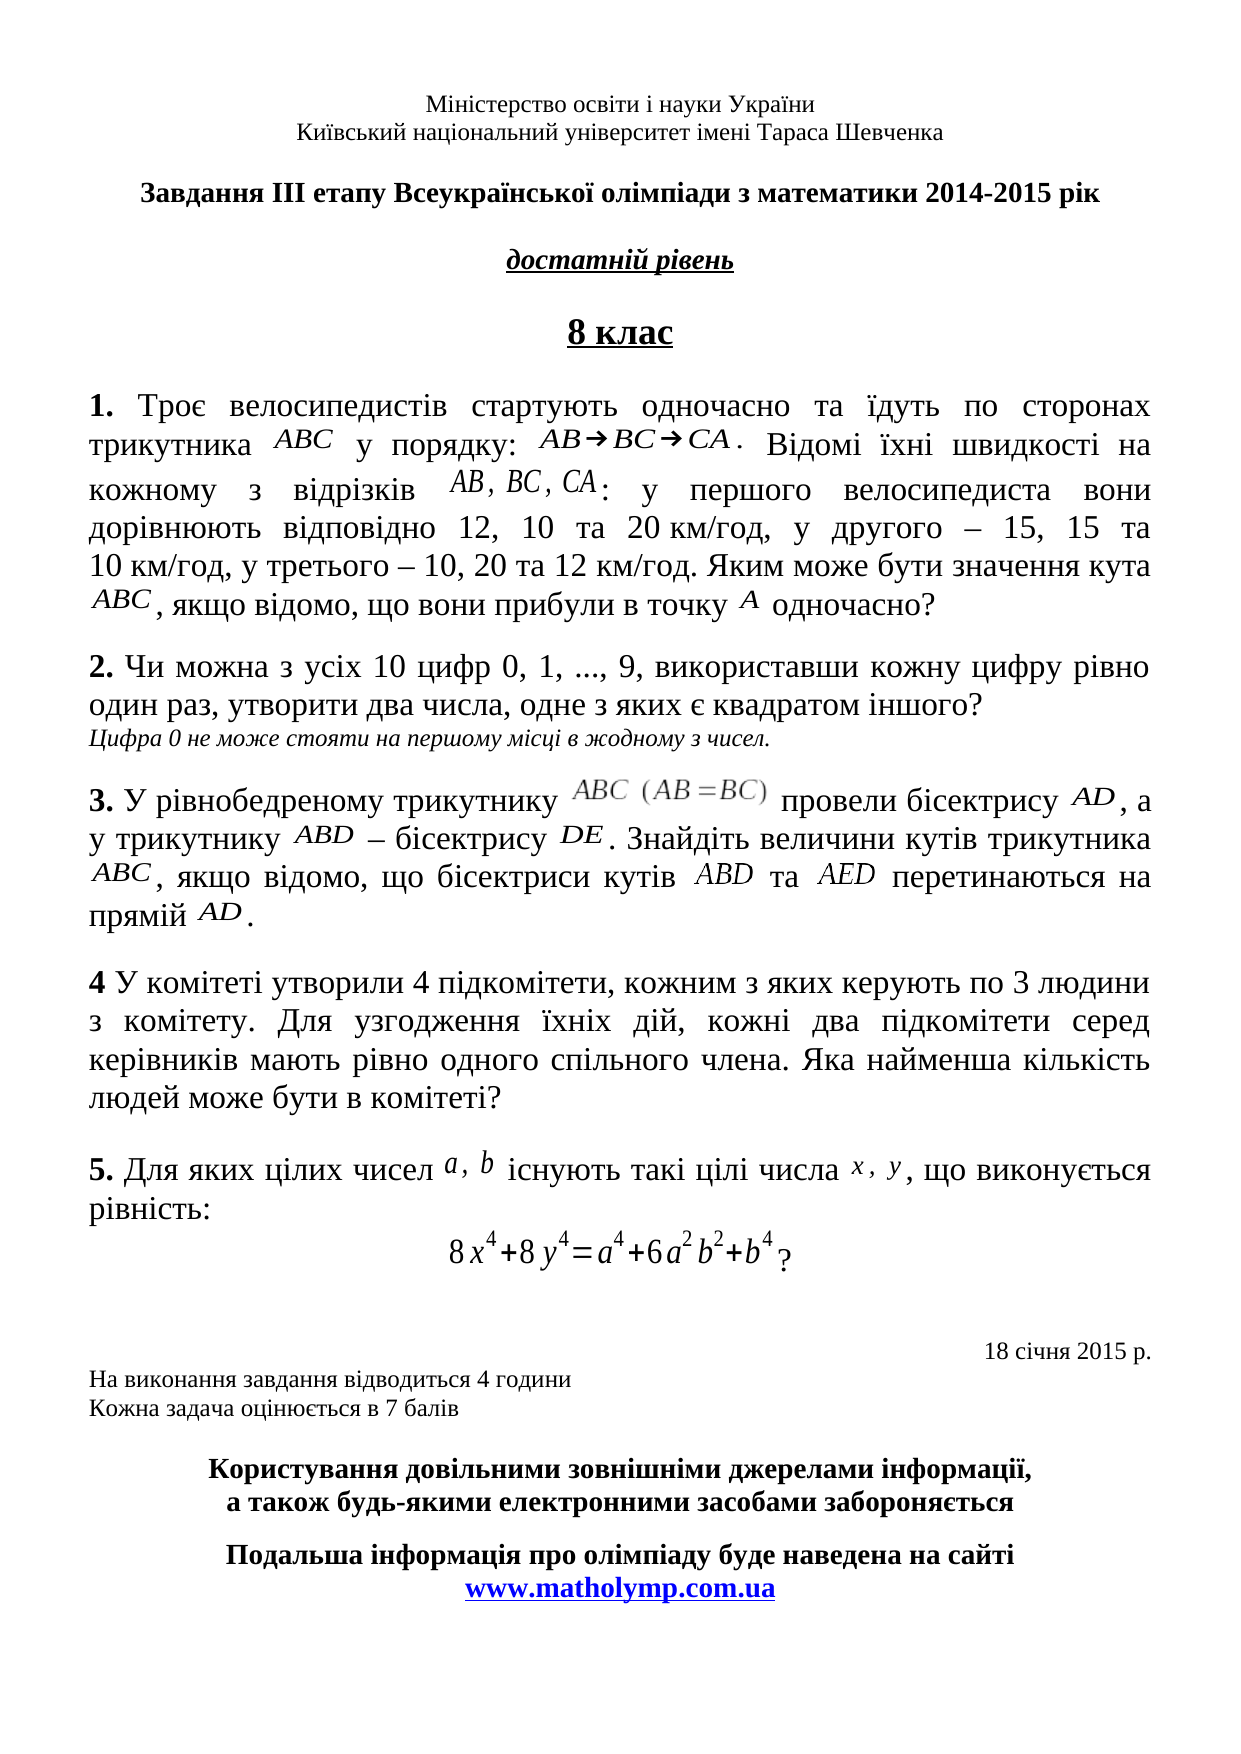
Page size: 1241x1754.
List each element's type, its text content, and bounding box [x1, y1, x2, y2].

text www.matholymp.com.ua [89, 1571, 1152, 1604]
text На виконання завдання відводиться 4 години [89, 1364, 1152, 1393]
text Цифра 0 не може стояти на першому місці в жодному з чисел. [89, 723, 1152, 752]
text Подальша інформація про олімпіаду буде наведена на сайті [89, 1537, 1152, 1571]
text 5. Для яких цілих чисел існують такі цілі числа , що виконується рівність: [89, 1144, 1152, 1226]
text 8 клас [89, 309, 1152, 352]
text 1. Троє велосипедистів стартують одночасно та їдуть по сторонах трикутника у порядку: Відомі їхні швидкості на кожному з відрізків : у першого велосипедиста вони дорівнюють відповідно 12, 10 та 20 км/год, у другого – 15, 15 та 10 км/год, у третього – 10, 20 та 12 км/год. Яким може бути значення кута , якщо відомо, що вони прибули в точку одночасно? [89, 386, 1152, 622]
text Міністерство освіти і науки України [89, 89, 1152, 117]
text достатній рівень [89, 242, 1152, 276]
text а також будь-якими електронними засобами забороняється [89, 1484, 1152, 1518]
text Користування довільними зовнішніми джерелами інформації, [89, 1451, 1152, 1484]
text 3. У рівнобедреному трикутнику провели бісектрису , а у трикутнику – бісектрису . Знайдіть величини кутів трикутника , якщо відомо, що бісектриси кутів та перетинаються на прямій . [89, 776, 1152, 933]
text 18 січня 2015 р. [89, 1336, 1152, 1364]
text 4 У комітеті утворили 4 підкомітети, кожним з яких керують по 3 людини з комітету. Для узгодження їхніх дій, кожні два підкомітети серед керівників мають рівно одного спільного члена. Яка найменша кількість людей може бути в комітеті? [89, 962, 1152, 1116]
text Київський національний університет імені Тараса Шевченка [89, 117, 1152, 146]
text ? [89, 1226, 1152, 1278]
text 2. Чи можна з усіх 10 цифр 0, 1, ..., 9, використавши кожну цифру рівно один раз, утворити два числа, одне з яких є квадратом іншого? [89, 646, 1152, 723]
text Кожна задача оцінюється в 7 балів [89, 1393, 1152, 1422]
text Завдання ІІІ етапу Всеукраїнської олімпіади з математики 2014-2015 рік [89, 175, 1152, 208]
